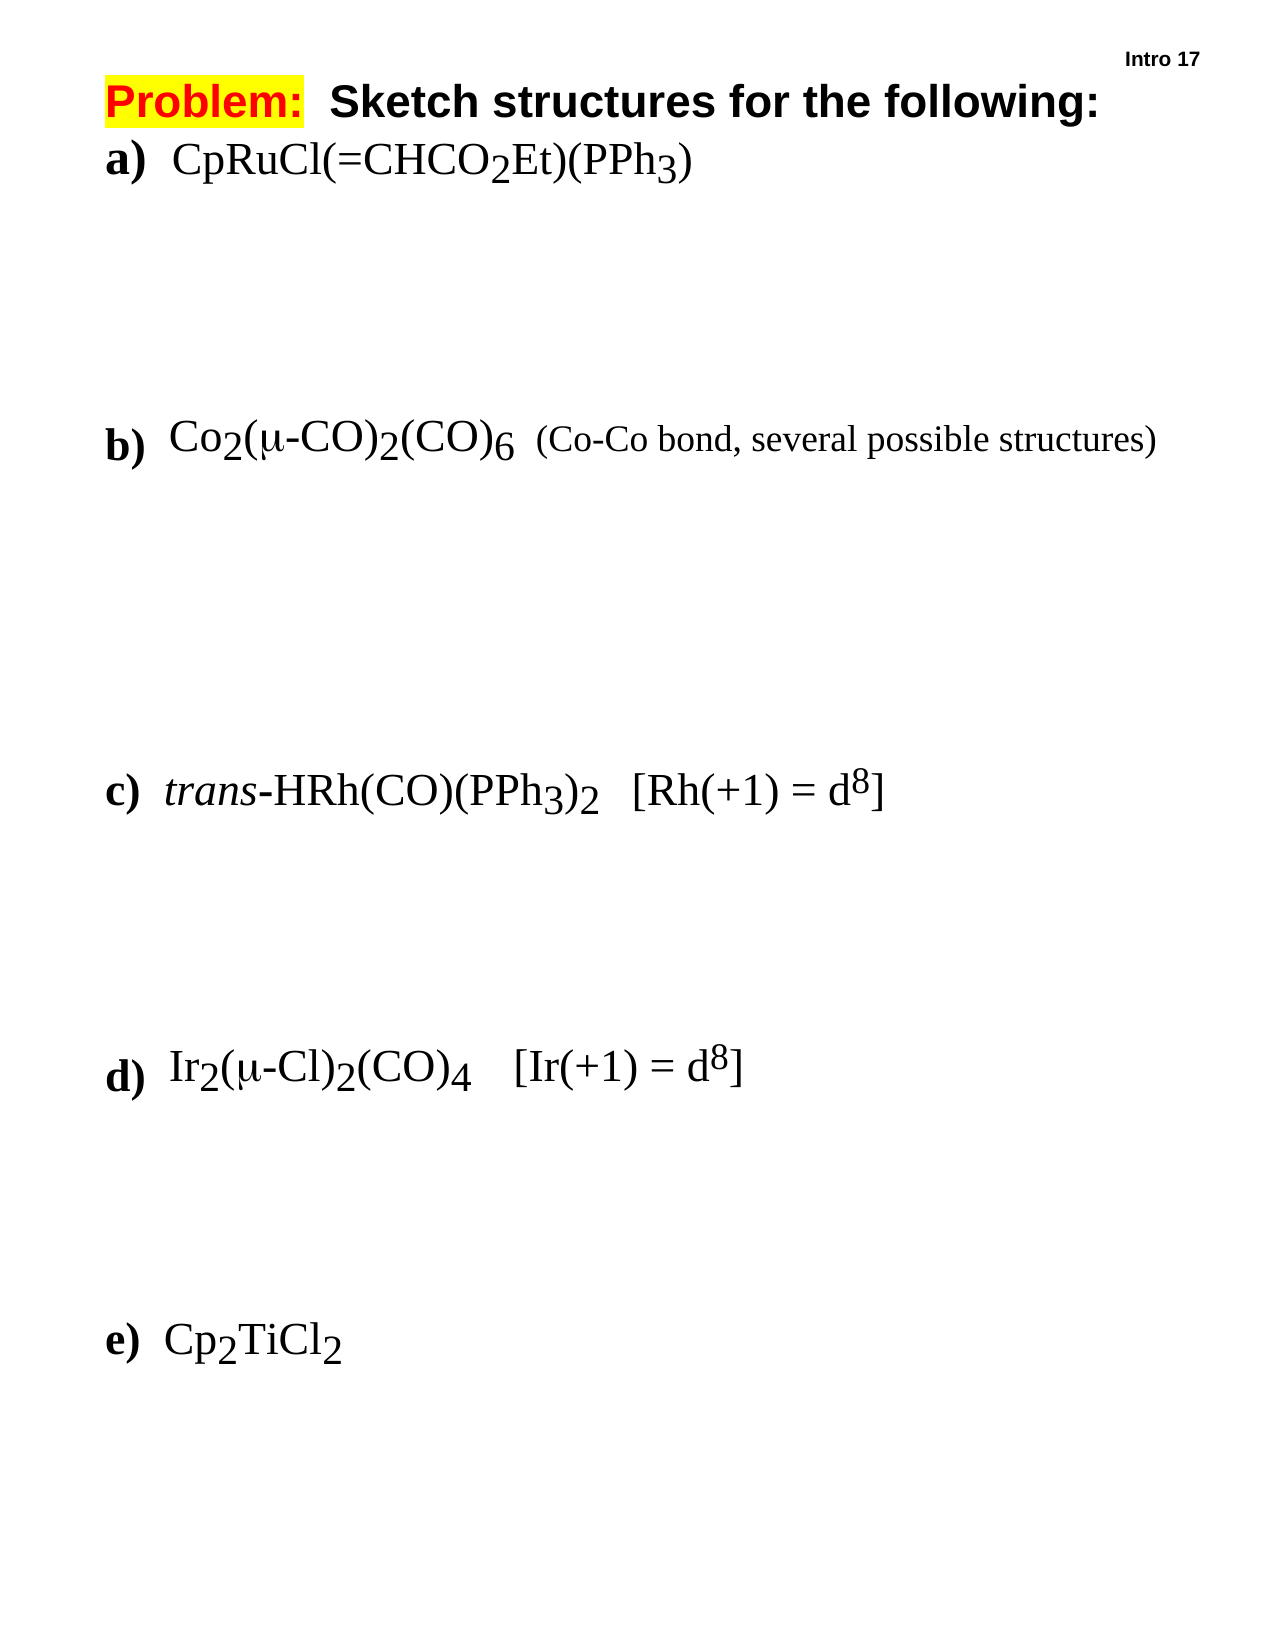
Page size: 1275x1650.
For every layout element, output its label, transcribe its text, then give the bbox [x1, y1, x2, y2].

text a) CpRuCl(=CHCO2Et)(PPh3) [105, 128, 1200, 193]
text e) Cp2TiCl2 [105, 1312, 1200, 1373]
text c) trans-HRh(CO)(PPh3)2 [Rh(+1) = d8] [105, 758, 1200, 824]
text d) Ir2(-Cl)2(CO)4 [Ir(+1) = d8] [105, 1034, 1200, 1101]
text b) Co2(-CO)2(CO)6 (Co-Co bond, several possible structures) [105, 408, 1200, 471]
